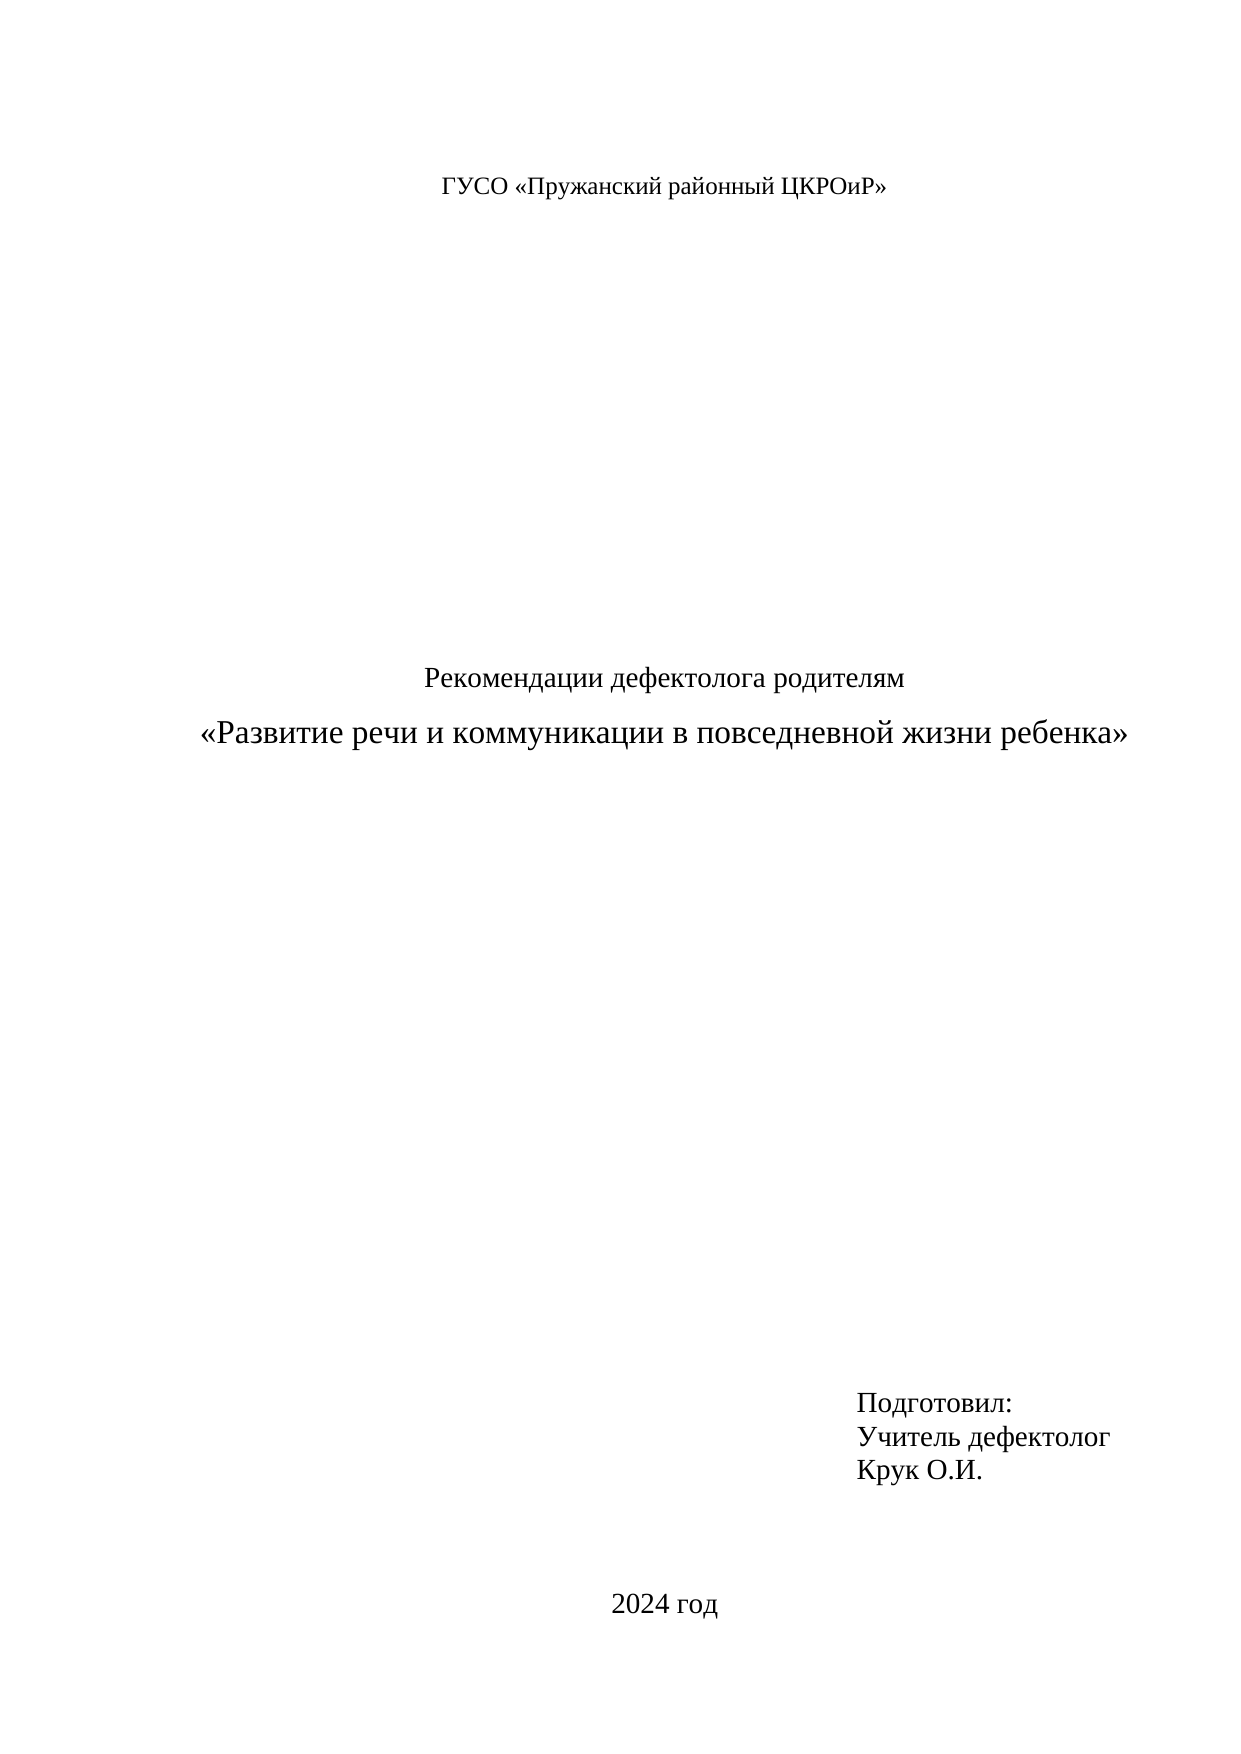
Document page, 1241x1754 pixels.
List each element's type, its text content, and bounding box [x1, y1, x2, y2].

text Рекомендации дефектолога родителям [177, 660, 1152, 693]
text «Развитие речи и коммуникации в повседневной жизни ребенка» [177, 713, 1152, 751]
text ГУСО «Пружанский районный ЦКРОиР» [177, 171, 1152, 200]
text Подготовил: [856, 1385, 1152, 1419]
text Крук О.И. [856, 1452, 1152, 1486]
text Учитель дефектолог [856, 1419, 1152, 1452]
text 2024 год [177, 1586, 1152, 1620]
